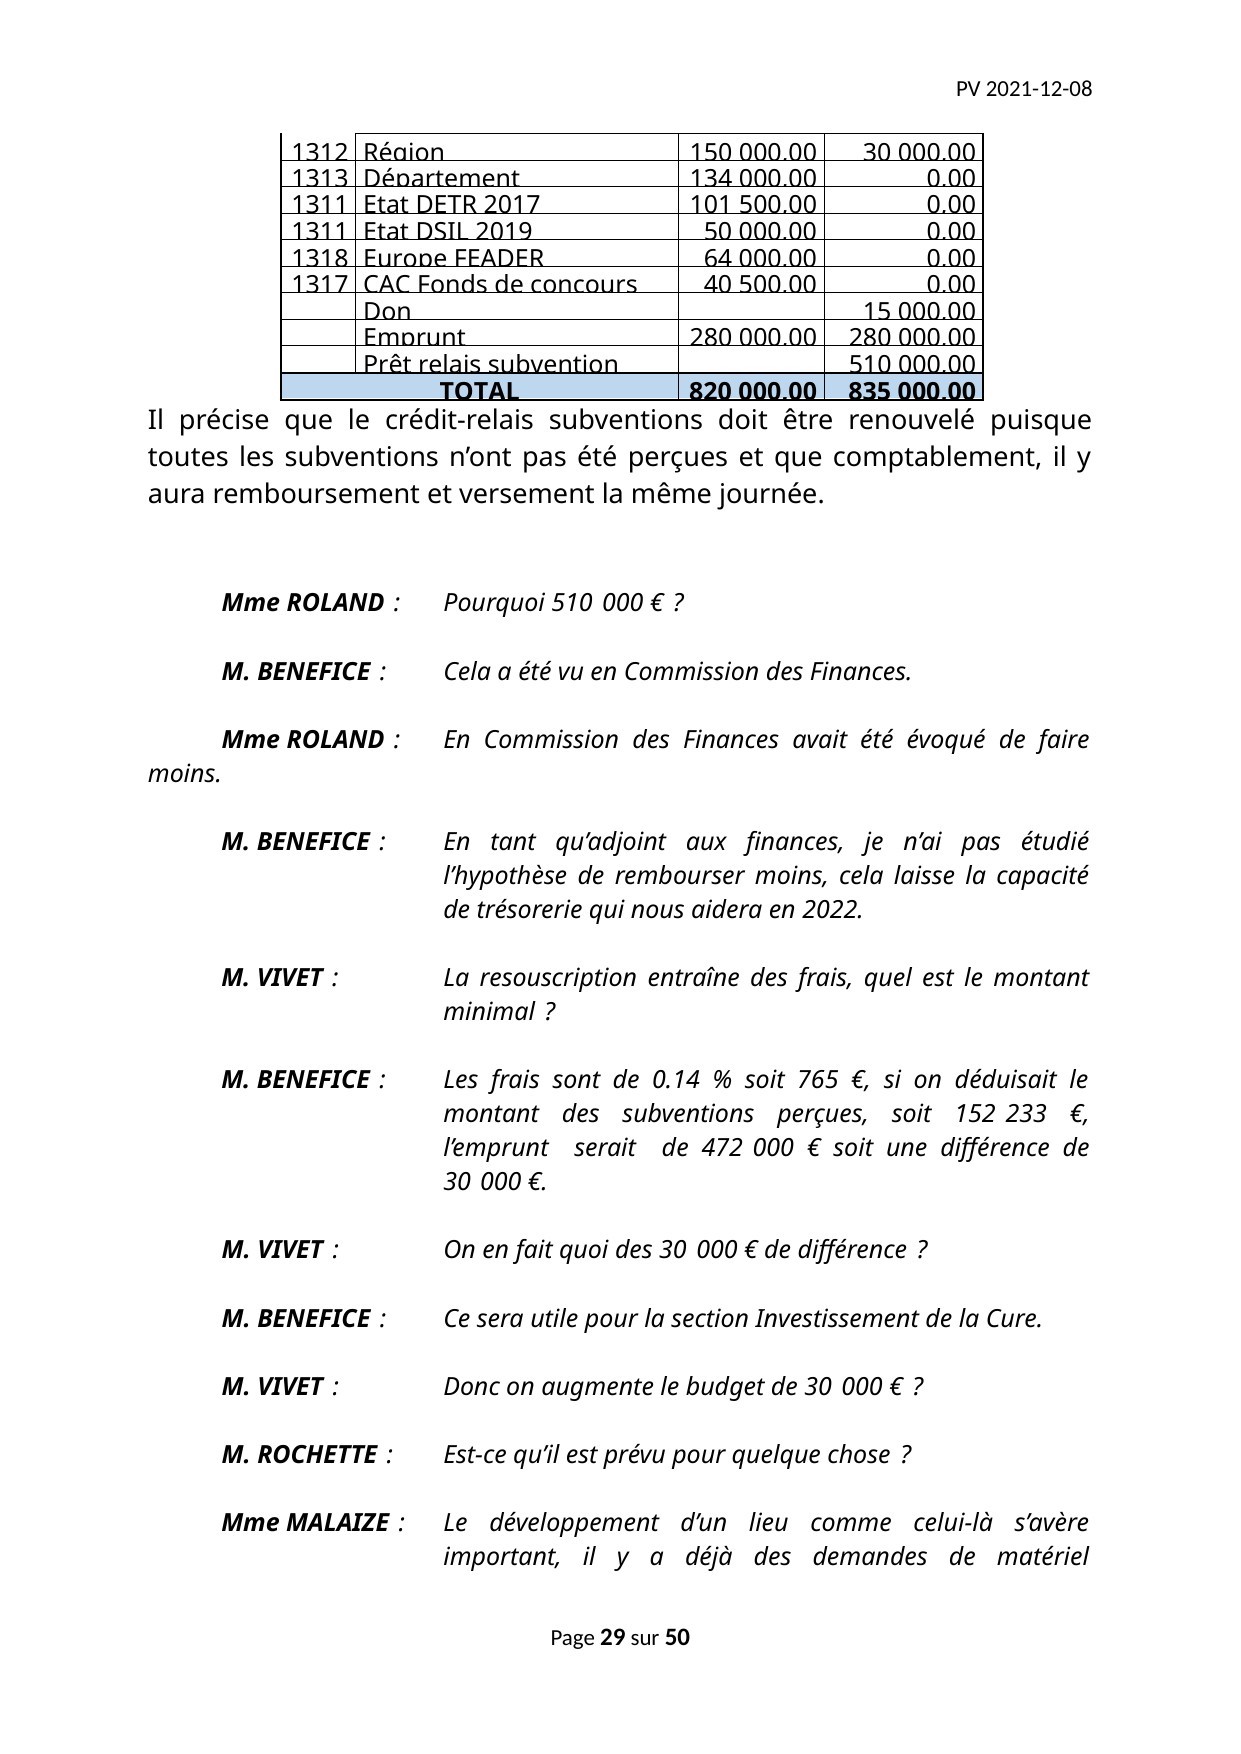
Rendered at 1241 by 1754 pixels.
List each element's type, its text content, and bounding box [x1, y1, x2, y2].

table_cell Etat DETR 2017 [356, 187, 678, 213]
table_cell 150 000,00 [679, 134, 824, 159]
table_cell 835 000,00 [825, 374, 982, 398]
table_cell Prêt relais subvention [356, 346, 678, 372]
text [221, 1505, 1093, 1573]
table_cell 1312 [282, 133, 355, 159]
table_cell 1313 [282, 161, 355, 186]
table_cell CAC Fonds de concours [356, 267, 678, 292]
table_cell 1318 [282, 240, 355, 266]
table_cell 0,00 [825, 267, 982, 292]
table_cell Etat DSIL 2019 [356, 214, 678, 239]
text M. BENEFICE : En tant qu’adjoint aux finances, je n’ai pas étudié l’hypothèse de rembourser moins, cela laisse la capacité de trésorerie qui nous aidera en 2022. [221, 823, 1093, 926]
table_cell 101 500,00 [679, 187, 824, 213]
table_cell 30 000,00 [825, 134, 982, 159]
table_cell 820 000,00 [679, 374, 824, 398]
table_cell TOTAL [282, 374, 678, 398]
table_cell Emprunt [356, 320, 678, 345]
table_cell 510 000,00 [825, 346, 982, 372]
table_cell 15 000,00 [825, 293, 982, 319]
text M. VIVET : On en fait quoi des 30 000 € de différence ? [148, 1232, 1093, 1266]
text M. BENEFICE : Ce sera utile pour la section Investissement de la Cure. [148, 1300, 1093, 1334]
table_cell 0,00 [825, 240, 982, 266]
table_cell [282, 346, 355, 372]
table_cell [679, 293, 824, 319]
table_cell 40 500,00 [679, 267, 824, 292]
table_cell Don [356, 293, 678, 319]
table_cell 64 000,00 [679, 240, 824, 266]
text Mme ROLAND : Pourquoi 510 000 € ? [148, 585, 1093, 619]
text M. ROCHETTE : Est-ce qu’il est prévu pour quelque chose ? [148, 1437, 1093, 1471]
table_cell 0,00 [825, 187, 982, 213]
text M. VIVET : La resouscription entraîne des frais, quel est le montant minimal ? [221, 960, 1093, 1028]
text M. BENEFICE : Cela a été vu en Commission des Finances. [148, 653, 1093, 687]
text Mme ROLAND : En Commission des Finances avait été évoqué de faire moins. [148, 721, 1093, 789]
table_cell [282, 293, 355, 319]
table_cell 280 000,00 [825, 320, 982, 345]
text Il précise que le crédit-relais subventions doit être renouvelé puisque toutes les subventions n’ont pas été perçues et que comptablement, il y aura remboursement et versement la même journée. [148, 401, 1093, 511]
table_cell 0,00 [825, 214, 982, 239]
table_cell Département [356, 161, 678, 186]
table_cell [679, 346, 824, 372]
table_cell 134 000,00 [679, 161, 824, 186]
table_cell Europe FEADER [356, 240, 678, 266]
table_cell [282, 320, 355, 345]
table_cell Région [356, 134, 678, 159]
table_cell 1311 [282, 214, 355, 239]
table_cell 280 000,00 [679, 320, 824, 345]
table_cell 1311 [282, 187, 355, 213]
table_cell 0,00 [825, 161, 982, 186]
text M. BENEFICE : Les frais sont de 0.14 % soit 765 €, si on déduisait le montant des subventions perçues, soit 152 233 €, l’emprunt serait de 472 000 € soit une différence de 30 000 €. [221, 1062, 1093, 1198]
table_cell 1317 [282, 267, 355, 292]
table_cell 50 000,00 [679, 214, 824, 239]
text M. VIVET : Donc on augmente le budget de 30 000 € ? [148, 1368, 1093, 1402]
